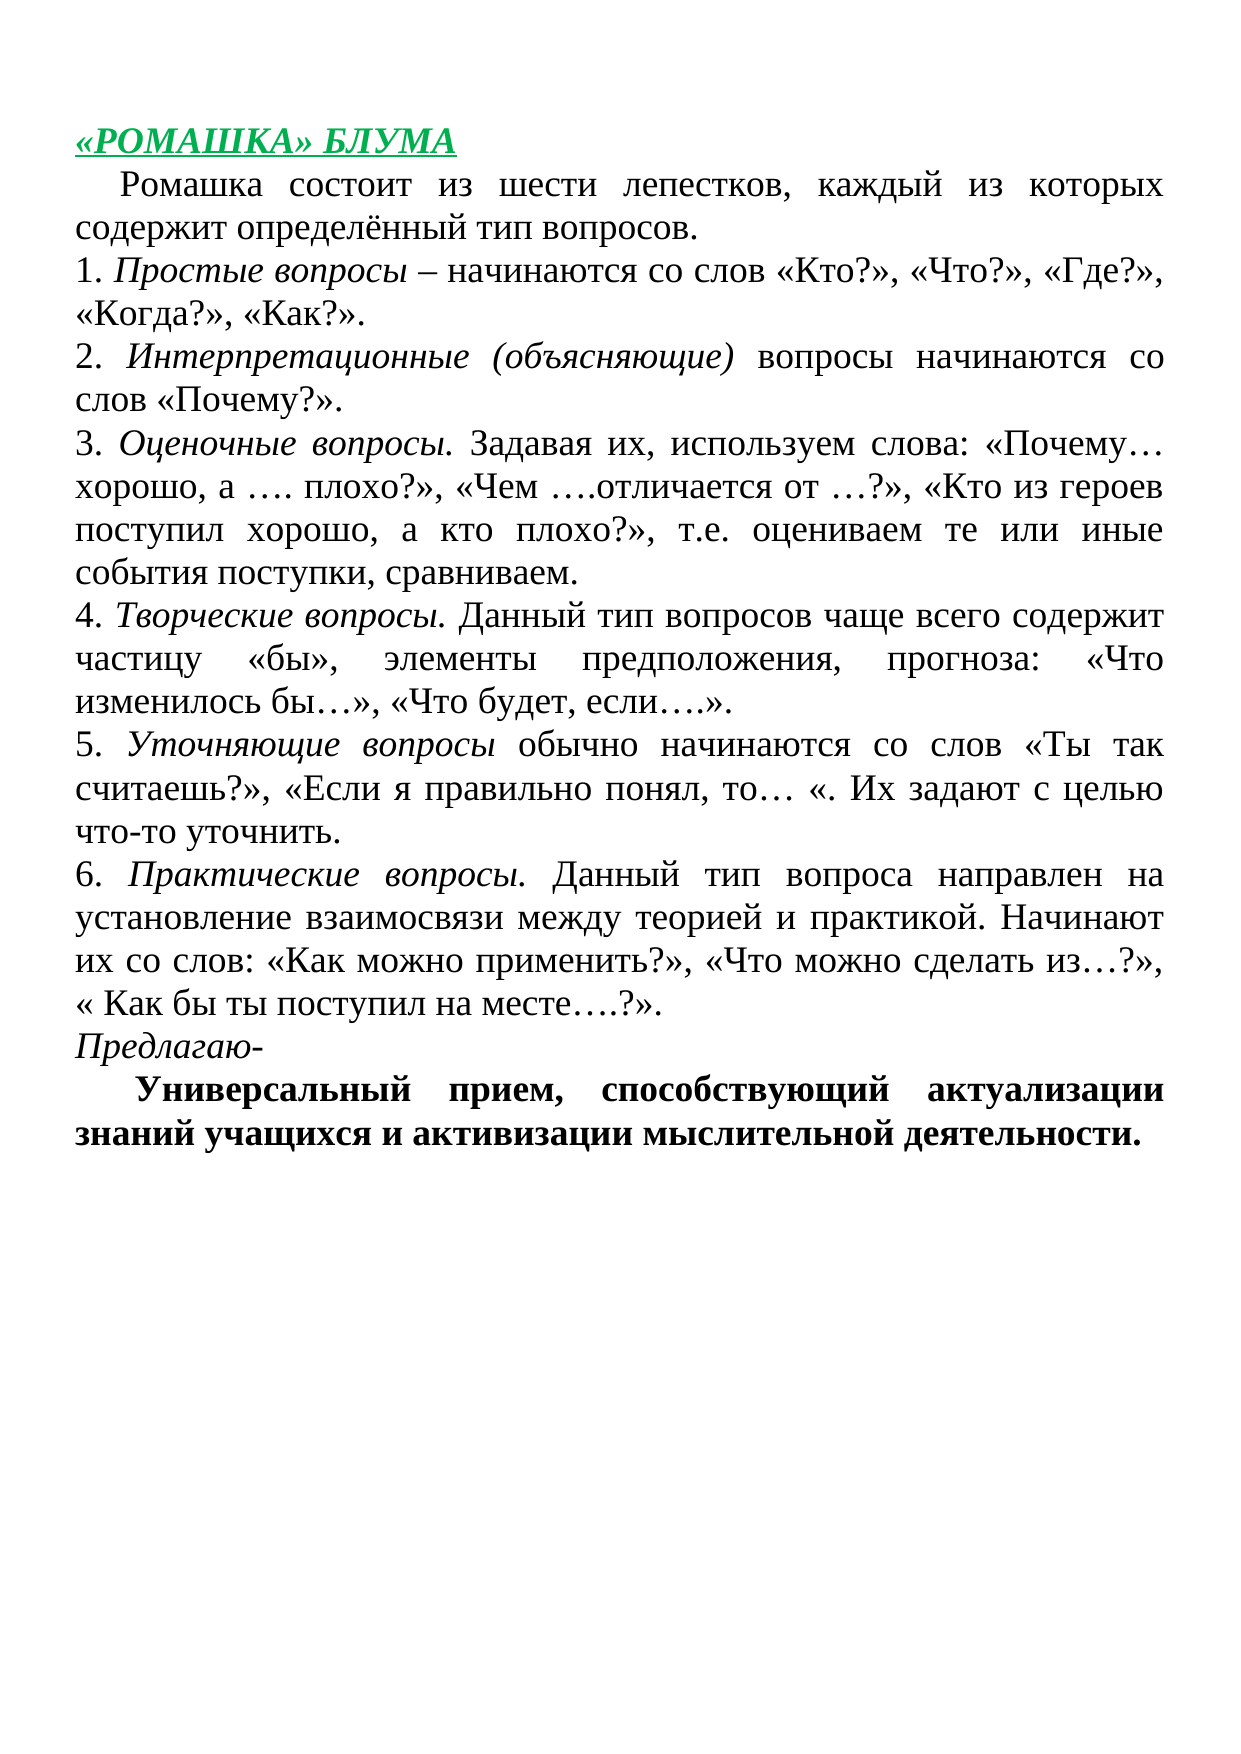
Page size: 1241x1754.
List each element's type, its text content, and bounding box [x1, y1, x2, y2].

text 3. Оценочные вопросы. Задавая их, используем слова: «Почему…хорошо, а …. плохо?», «Чем ….отличается от …?», «Кто из героев поступил хорошо, а кто плохо?», т.е. оцениваем те или иные события поступки, сравниваем. [75, 420, 1165, 592]
text 5. Уточняющие вопросы обычно начинаются со слов «Ты так считаешь?», «Если я правильно понял, то… «. Их задают с целью что-то уточнить. [75, 722, 1165, 851]
text Универсальный прием, способствующий актуализации знаний учащихся и активизации мыслительной деятельности. [75, 1067, 1165, 1153]
text «РОМАШКА» БЛУМА [75, 118, 1165, 161]
text 4. Творческие вопросы. Данный тип вопросов чаще всего содержит частицу «бы», элементы предположения, прогноза: «Что изменилось бы…», «Что будет, если….». [75, 592, 1165, 722]
text Предлагаю- [75, 1024, 1165, 1067]
text 6. Практические вопросы. Данный тип вопроса направлен на установление взаимосвязи между теорией и практикой. Начинают их со слов: «Как можно применить?», «Что можно сделать из…?», « Как бы ты поступил на месте….?». [75, 851, 1165, 1024]
text 2. Интерпретационные (объясняющие) вопросы начинаются со слов «Почему?». [75, 334, 1165, 420]
text Ромашка состоит из шести лепестков, каждый из которых содержит определённый тип вопросов. [75, 161, 1165, 247]
text 1. Простые вопросы – начинаются со слов «Кто?», «Что?», «Где?», «Когда?», «Как?». [75, 247, 1165, 334]
